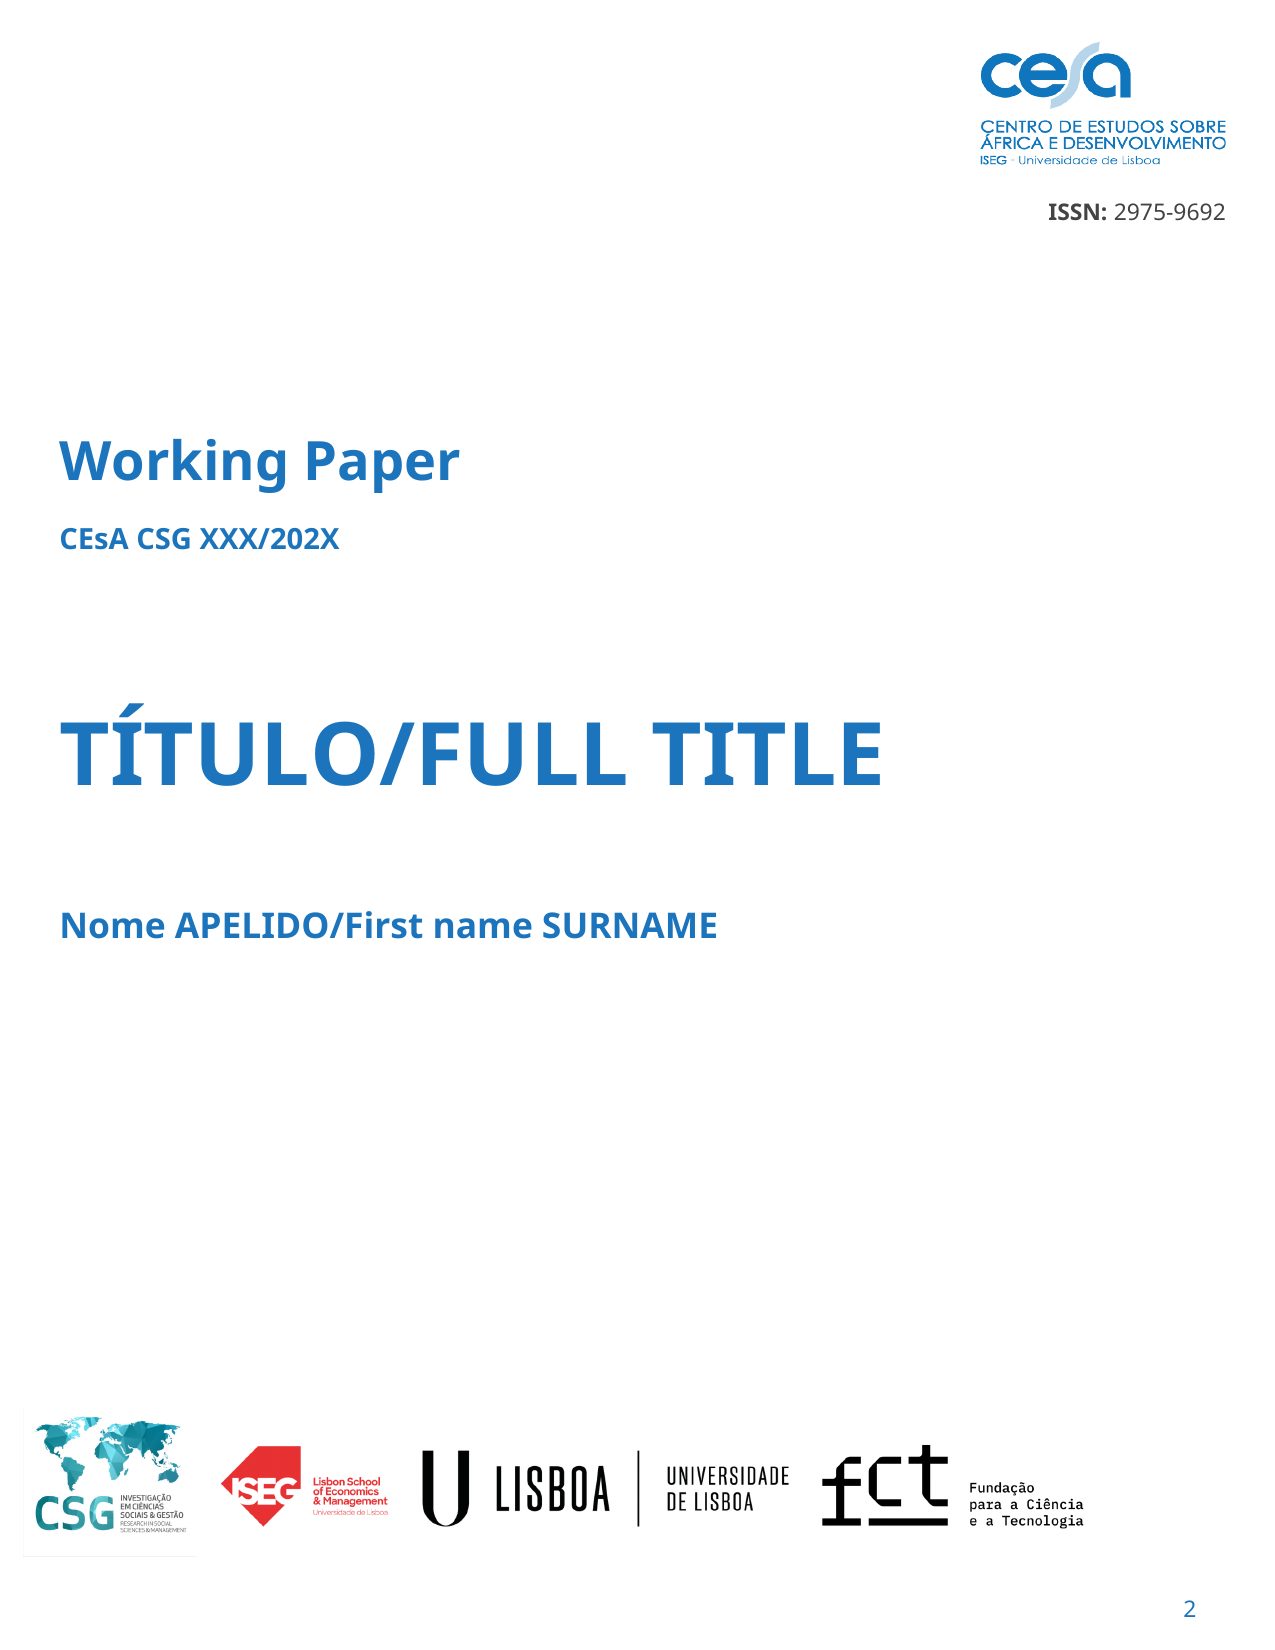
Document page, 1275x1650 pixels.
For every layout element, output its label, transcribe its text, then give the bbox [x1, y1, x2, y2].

subtitle Nome APELIDO/First name SURNAME [59, 901, 1206, 949]
title TÍTULO/FULL TITLE [59, 692, 1206, 811]
picture [980, 41, 1226, 165]
subtitle CEsA CSG XXX/202X [59, 519, 1206, 558]
subtitle Working Paper [59, 423, 1196, 497]
picture [0, 1407, 1110, 1566]
